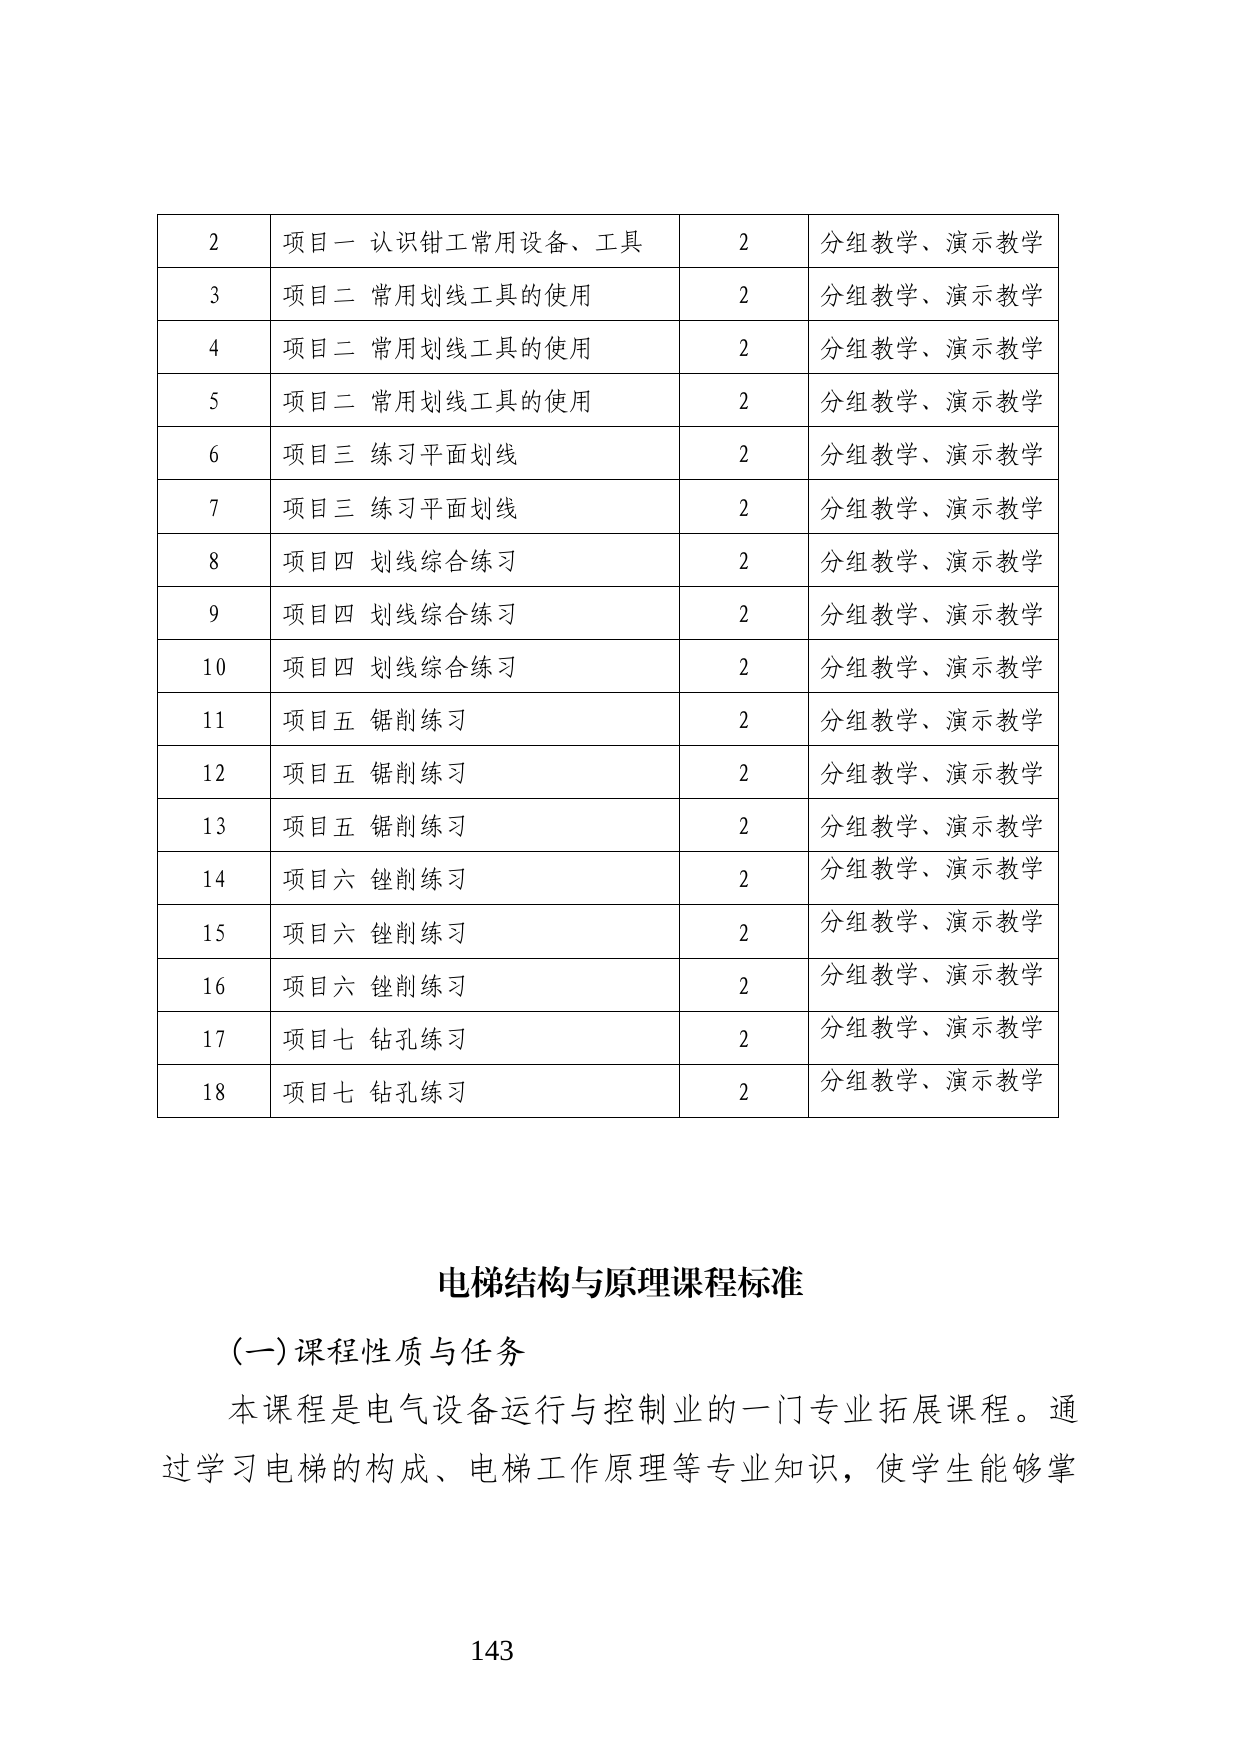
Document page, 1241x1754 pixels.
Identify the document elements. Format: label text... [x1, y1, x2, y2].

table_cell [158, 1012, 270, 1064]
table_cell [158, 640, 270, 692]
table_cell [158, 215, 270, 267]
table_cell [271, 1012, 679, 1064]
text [159, 1375, 1081, 1492]
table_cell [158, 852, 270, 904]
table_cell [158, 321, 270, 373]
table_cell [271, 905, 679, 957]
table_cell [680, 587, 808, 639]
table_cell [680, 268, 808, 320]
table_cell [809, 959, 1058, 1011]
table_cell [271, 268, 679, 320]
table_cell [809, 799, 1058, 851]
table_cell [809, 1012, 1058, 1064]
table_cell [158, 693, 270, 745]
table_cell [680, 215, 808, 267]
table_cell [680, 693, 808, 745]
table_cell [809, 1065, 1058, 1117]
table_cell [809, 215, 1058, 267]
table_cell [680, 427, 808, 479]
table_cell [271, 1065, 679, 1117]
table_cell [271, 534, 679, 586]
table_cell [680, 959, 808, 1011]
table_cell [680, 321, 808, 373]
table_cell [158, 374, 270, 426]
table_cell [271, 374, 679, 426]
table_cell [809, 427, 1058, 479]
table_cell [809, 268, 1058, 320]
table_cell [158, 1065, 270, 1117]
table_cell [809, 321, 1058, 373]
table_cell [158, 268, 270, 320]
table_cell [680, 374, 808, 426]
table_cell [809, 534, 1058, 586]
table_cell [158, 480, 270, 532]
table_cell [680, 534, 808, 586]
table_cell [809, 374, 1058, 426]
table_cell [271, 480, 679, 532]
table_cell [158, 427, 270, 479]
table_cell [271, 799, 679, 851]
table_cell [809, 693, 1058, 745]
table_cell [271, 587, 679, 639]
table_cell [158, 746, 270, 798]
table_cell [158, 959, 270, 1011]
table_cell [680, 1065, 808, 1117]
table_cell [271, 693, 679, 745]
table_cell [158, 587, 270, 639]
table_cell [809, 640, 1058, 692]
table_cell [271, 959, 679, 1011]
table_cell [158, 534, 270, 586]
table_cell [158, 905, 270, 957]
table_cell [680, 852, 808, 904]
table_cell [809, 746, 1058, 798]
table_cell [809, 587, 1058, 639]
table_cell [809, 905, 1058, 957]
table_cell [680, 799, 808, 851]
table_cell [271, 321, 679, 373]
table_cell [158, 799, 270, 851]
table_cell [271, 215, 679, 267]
text (一)课程性质与任务 [159, 1317, 1081, 1375]
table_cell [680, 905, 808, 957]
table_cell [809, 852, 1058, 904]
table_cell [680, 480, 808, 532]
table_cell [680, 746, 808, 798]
text 电梯结构与原理课程标准 [159, 1252, 1081, 1317]
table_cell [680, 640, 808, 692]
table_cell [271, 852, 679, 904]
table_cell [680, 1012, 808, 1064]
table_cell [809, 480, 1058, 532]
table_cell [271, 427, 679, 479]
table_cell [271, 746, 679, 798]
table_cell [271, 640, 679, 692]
